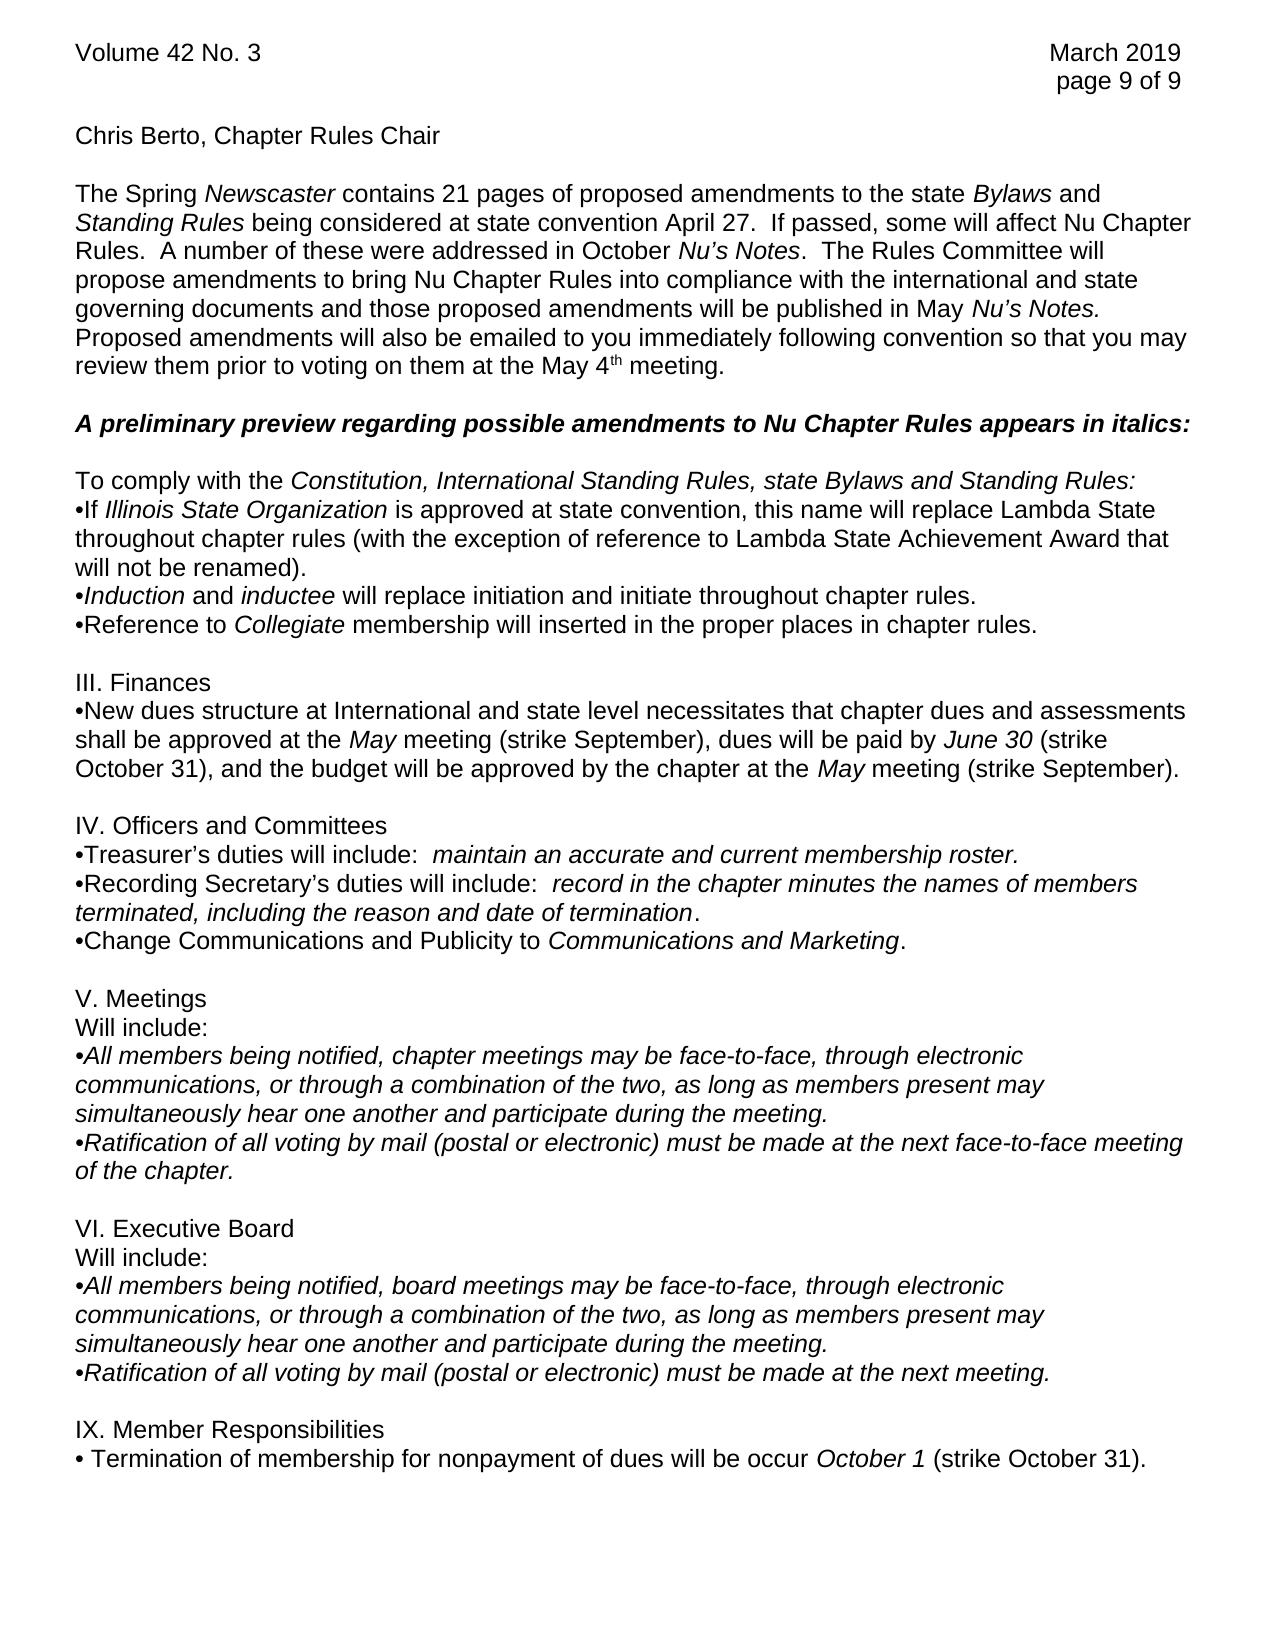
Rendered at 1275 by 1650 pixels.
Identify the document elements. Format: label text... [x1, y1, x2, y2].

text •If Illinois State Organization is approved at state convention, this name will replace Lambda State throughout chapter rules (with the exception of reference to Lambda State Achievement Award that will not be renamed). [75, 495, 1200, 581]
text IV. Officers and Committees [75, 811, 1200, 840]
text •All members being notified, board meetings may be face-to-face, through electronic communications, or through a combination of the two, as long as members present may simultaneously hear one another and participate during the meeting. [75, 1271, 1200, 1358]
text •Treasurer’s duties will include: maintain an accurate and current membership roster. [75, 840, 1200, 869]
text The Spring Newscaster contains 21 pages of proposed amendments to the state Bylaws and Standing Rules being considered at state convention April 27. If passed, some will affect Nu Chapter Rules. A number of these were addressed in October Nu’s Notes. The Rules Committee will propose amendments to bring Nu Chapter Rules into compliance with the international and state governing documents and those proposed amendments will be published in May Nu’s Notes. Proposed amendments will also be emailed to you immediately following convention so that you may review them prior to voting on them at the May 4th meeting. [75, 179, 1200, 380]
text •New dues structure at International and state level necessitates that chapter dues and assessments shall be approved at the May meeting (strike September), dues will be paid by June 30 (strike October 31), and the budget will be approved by the chapter at the May meeting (strike September). [75, 696, 1200, 783]
text VI. Executive Board [75, 1214, 1200, 1243]
text •Recording Secretary’s duties will include: record in the chapter minutes the names of members terminated, including the reason and date of termination. [75, 869, 1200, 926]
text •All members being notified, chapter meetings may be face-to-face, through electronic communications, or through a combination of the two, as long as members present may simultaneously hear one another and participate during the meeting. [75, 1041, 1200, 1128]
text •Induction and inductee will replace initiation and initiate throughout chapter rules. [75, 581, 1200, 610]
text Will include: [75, 1243, 1200, 1271]
text A preliminary preview regarding possible amendments to Nu Chapter Rules appears in italics: [75, 409, 1200, 438]
text V. Meetings [75, 984, 1200, 1013]
text •Ratification of all voting by mail (postal or electronic) must be made at the next face-to-face meeting of the chapter. [75, 1128, 1200, 1185]
text •Ratification of all voting by mail (postal or electronic) must be made at the next meeting. [75, 1358, 1200, 1386]
text III. Finances [75, 668, 1200, 696]
text To comply with the Constitution, International Standing Rules, state Bylaws and Standing Rules: [75, 466, 1200, 495]
text IX. Member Responsibilities [75, 1415, 1200, 1444]
text •Reference to Collegiate membership will inserted in the proper places in chapter rules. [75, 610, 1200, 639]
text Will include: [75, 1013, 1200, 1041]
text Chris Berto, Chapter Rules Chair [75, 121, 1200, 150]
text • Termination of membership for nonpayment of dues will be occur October 1 (strike October 31). [75, 1444, 1200, 1473]
text •Change Communications and Publicity to Communications and Marketing. [75, 926, 1200, 955]
